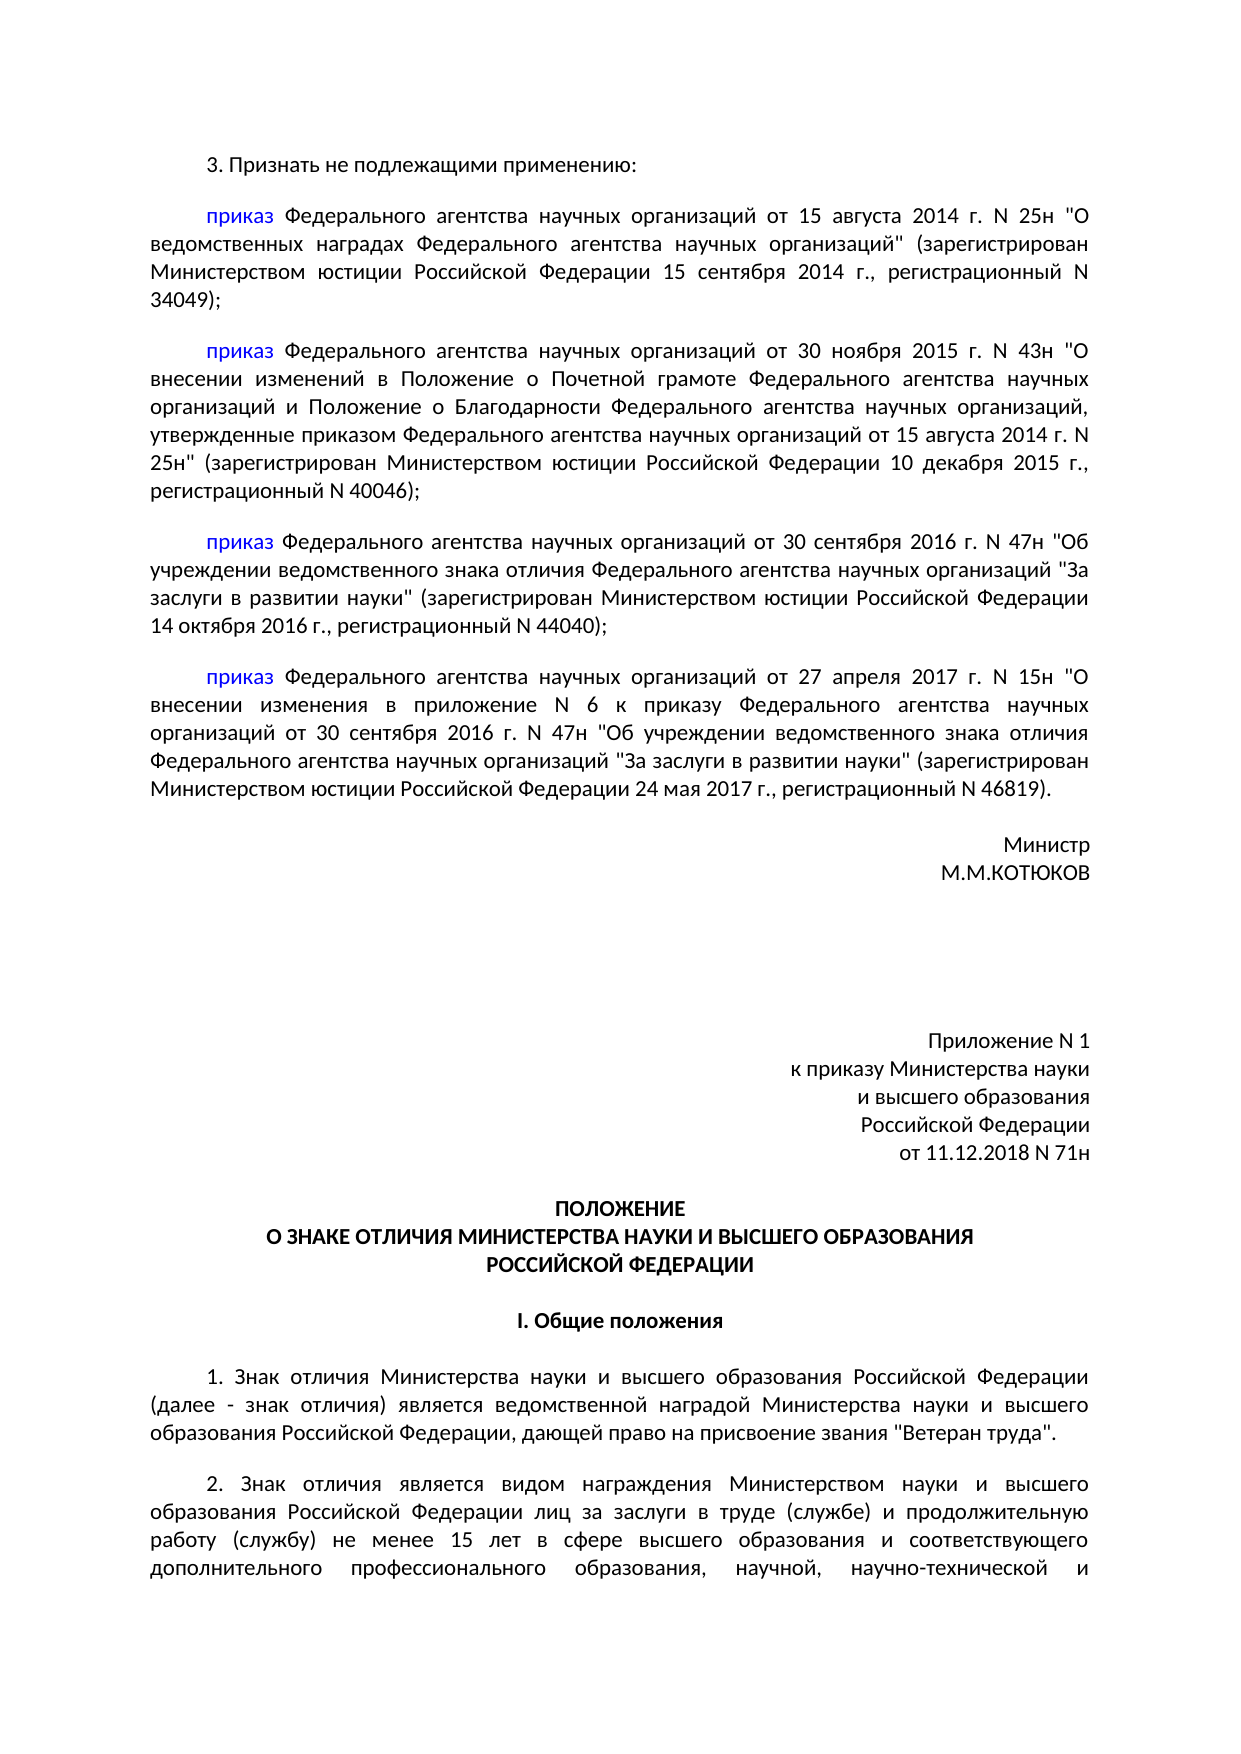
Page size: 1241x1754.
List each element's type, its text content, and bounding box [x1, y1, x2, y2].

title I. Общие положения [150, 1306, 1090, 1334]
text приказ Федерального агентства научных организаций от 30 сентября 2016 г. N 47н "Об учреждении ведомственного знака отличия Федерального агентства научных организаций "За заслуги в развитии науки" (зарегистрирован Министерством юстиции Российской Федерации 14 октября 2016 г., регистрационный N 44040); [150, 527, 1090, 639]
text приказ Федерального агентства научных организаций от 27 апреля 2017 г. N 15н "О внесении изменения в приложение N 6 к приказу Федерального агентства научных организаций от 30 сентября 2016 г. N 47н "Об учреждении ведомственного знака отличия Федерального агентства научных организаций "За заслуги в развитии науки" (зарегистрирован Министерством юстиции Российской Федерации 24 мая 2017 г., регистрационный N 46819). [150, 662, 1090, 802]
text от 11.12.2018 N 71н [150, 1138, 1090, 1166]
text Приложение N 1 [150, 1026, 1090, 1054]
text 3. Признать не подлежащими применению: [150, 150, 1090, 178]
text Министр [150, 830, 1090, 858]
title О ЗНАКЕ ОТЛИЧИЯ МИНИСТЕРСТВА НАУКИ И ВЫСШЕГО ОБРАЗОВАНИЯ [150, 1222, 1090, 1250]
title РОССИЙСКОЙ ФЕДЕРАЦИИ [150, 1250, 1090, 1278]
text приказ Федерального агентства научных организаций от 30 ноября 2015 г. N 43н "О внесении изменений в Положение о Почетной грамоте Федерального агентства научных организаций и Положение о Благодарности Федерального агентства научных организаций, утвержденные приказом Федерального агентства научных организаций от 15 августа 2014 г. N 25н" (зарегистрирован Министерством юстиции Российской Федерации 10 декабря 2015 г., регистрационный N 40046); [150, 336, 1090, 504]
text М.М.КОТЮКОВ [150, 858, 1090, 886]
text 1. Знак отличия Министерства науки и высшего образования Российской Федерации (далее - знак отличия) является ведомственной наградой Министерства науки и высшего образования Российской Федерации, дающей право на присвоение звания "Ветеран труда". [150, 1362, 1090, 1447]
title ПОЛОЖЕНИЕ [150, 1194, 1090, 1222]
text приказ Федерального агентства научных организаций от 15 августа 2014 г. N 25н "О ведомственных наградах Федерального агентства научных организаций" (зарегистрирован Министерством юстиции Российской Федерации 15 сентября 2014 г., регистрационный N 34049); [150, 201, 1090, 313]
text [150, 1469, 1090, 1582]
text и высшего образования [150, 1082, 1090, 1110]
text к приказу Министерства науки [150, 1054, 1090, 1082]
text Российской Федерации [150, 1110, 1090, 1138]
